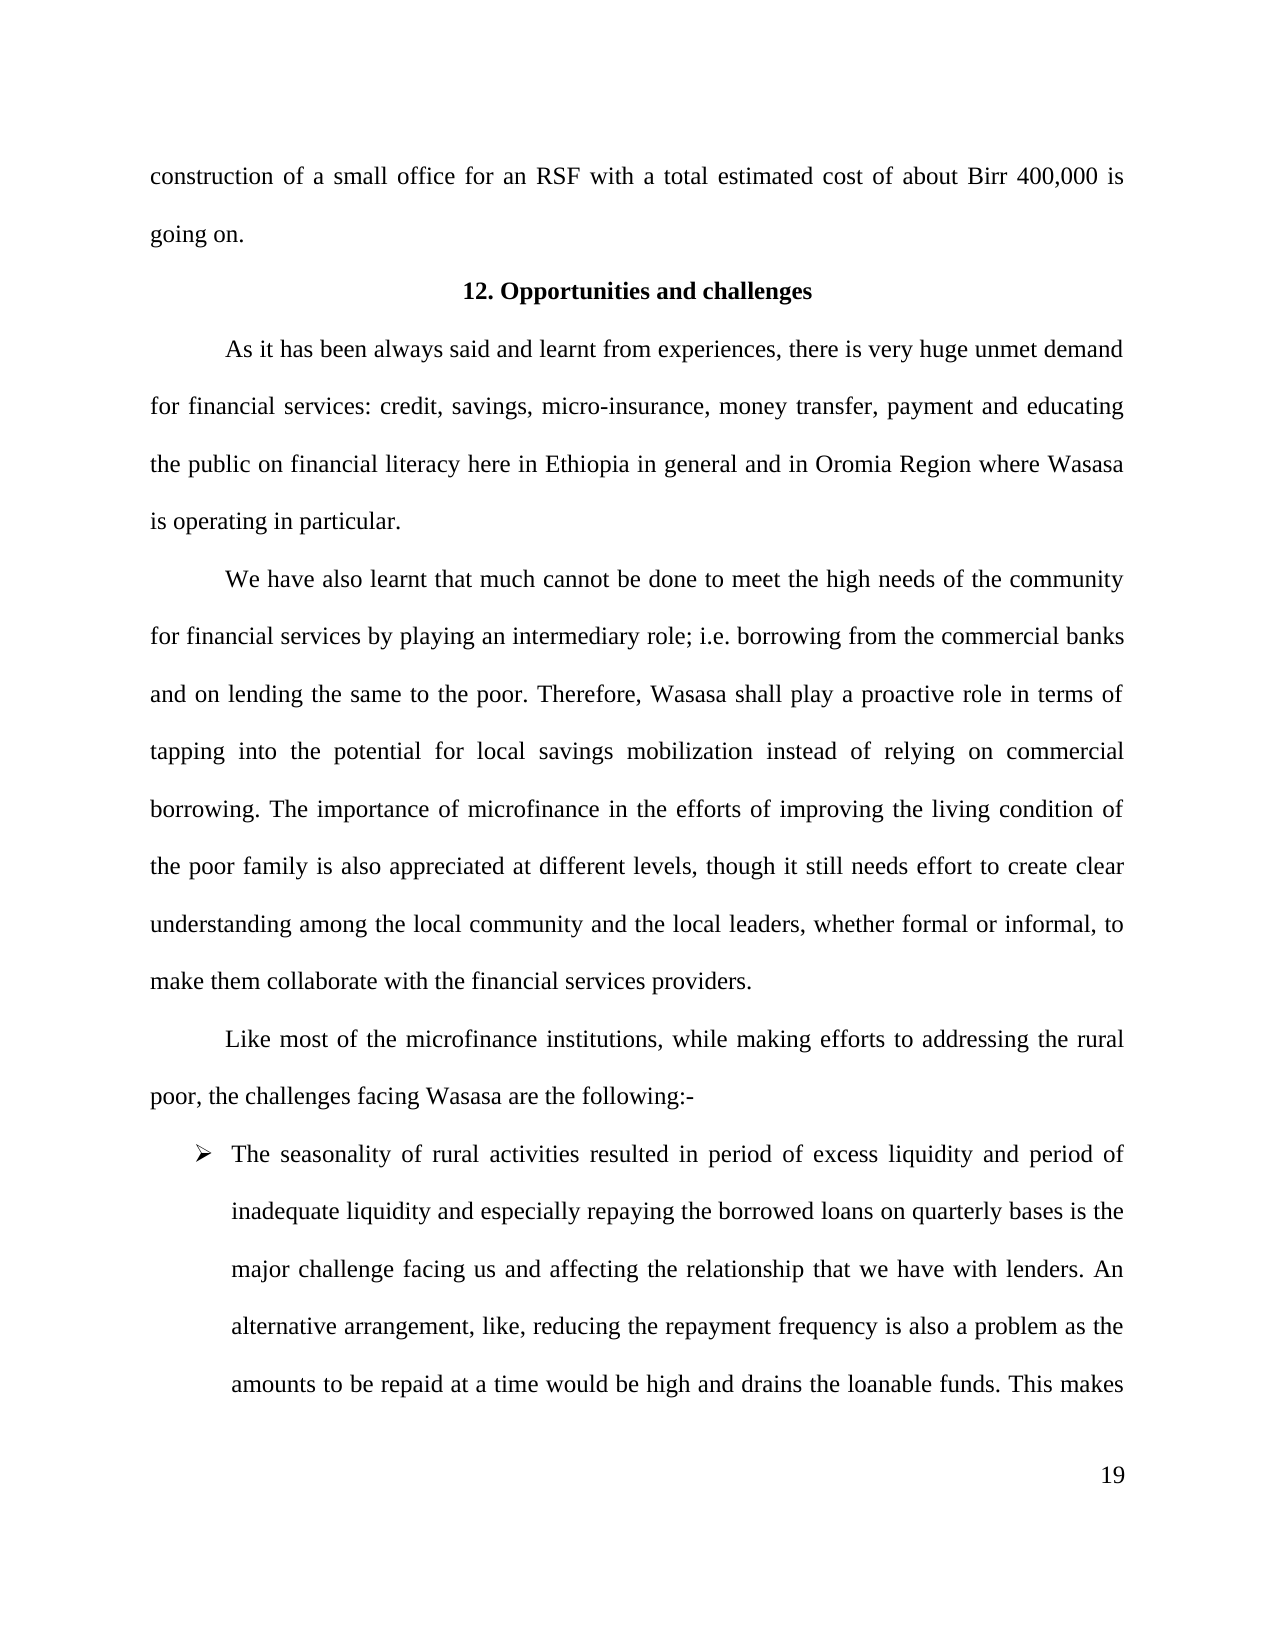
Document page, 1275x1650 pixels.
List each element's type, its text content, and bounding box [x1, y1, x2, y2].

text We have also learnt that much cannot be done to meet the high needs of the community for financial services by playing an intermediary role; i.e. borrowing from the commercial banks and on lending the same to the poor. Therefore, Wasasa shall play a proactive role in terms of tapping into the potential for local savings mobilization instead of relying on commercial borrowing. The importance of microfinance in the efforts of improving the living condition of the poor family is also appreciated at different levels, though it still needs effort to create clear understanding among the local community and the local leaders, whether formal or informal, to make them collaborate with the financial services providers. [150, 564, 1125, 995]
text Like most of the microfinance institutions, while making efforts to addressing the rural poor, the challenges facing Wasasa are the following:- [150, 1024, 1125, 1110]
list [194, 1139, 1125, 1397]
text As it has been always said and learnt from experiences, there is very huge unmet demand for financial services: credit, savings, micro-insurance, money transfer, payment and educating the public on financial literacy here in Ethiopia in general and in Oromia Region where Wasasa is operating in particular. [150, 334, 1125, 535]
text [150, 161, 1125, 247]
list Opportunities and challenges [150, 276, 1125, 305]
